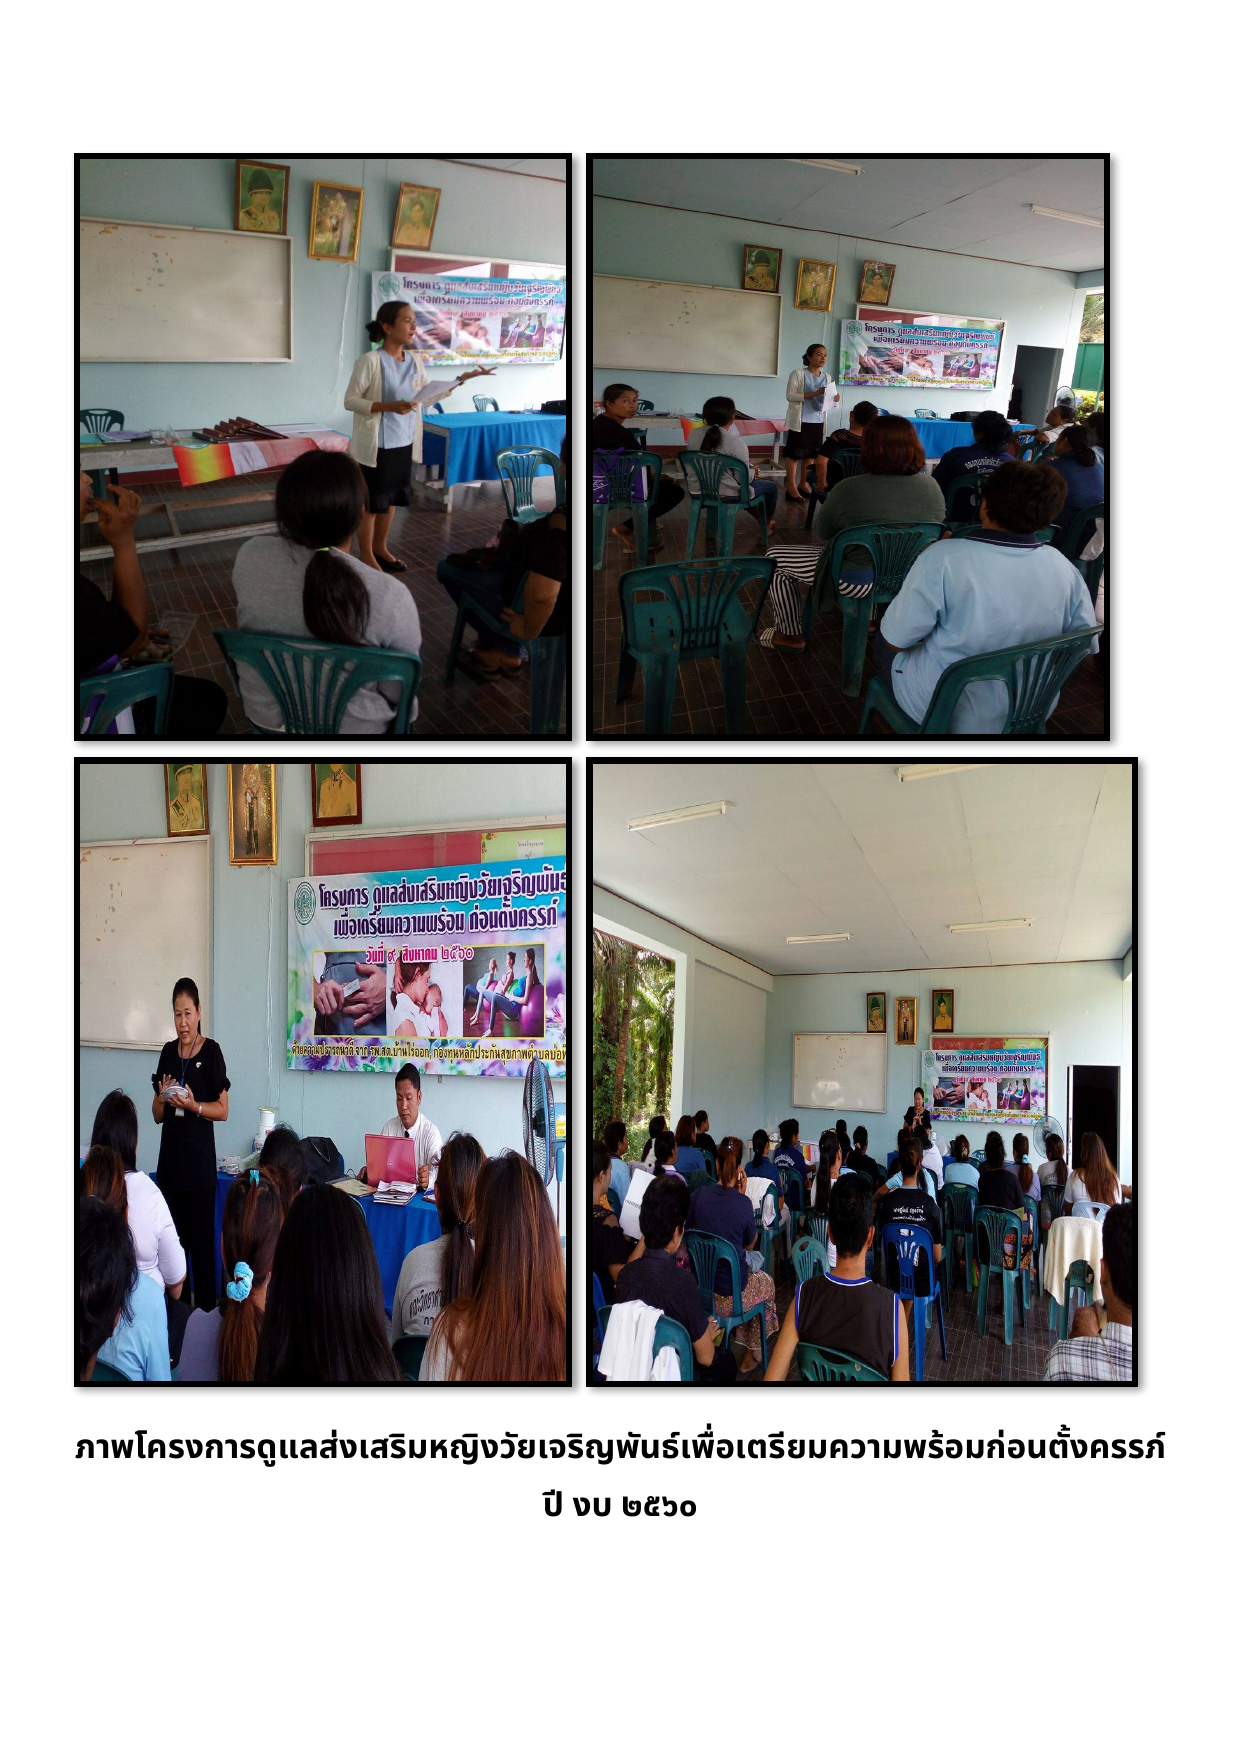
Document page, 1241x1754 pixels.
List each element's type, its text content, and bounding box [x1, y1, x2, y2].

picture [80, 159, 566, 734]
text ภาพโครงการดูแลส่งเสริมหญิงวัยเจริญพันธ์เพื่อเตรียมความพร้อมก่อนตั้งครรภ์ปี งบ ๒๕๖๐ [74, 1423, 1167, 1531]
picture [80, 764, 566, 1381]
picture [593, 764, 1132, 1381]
picture [593, 159, 1104, 734]
